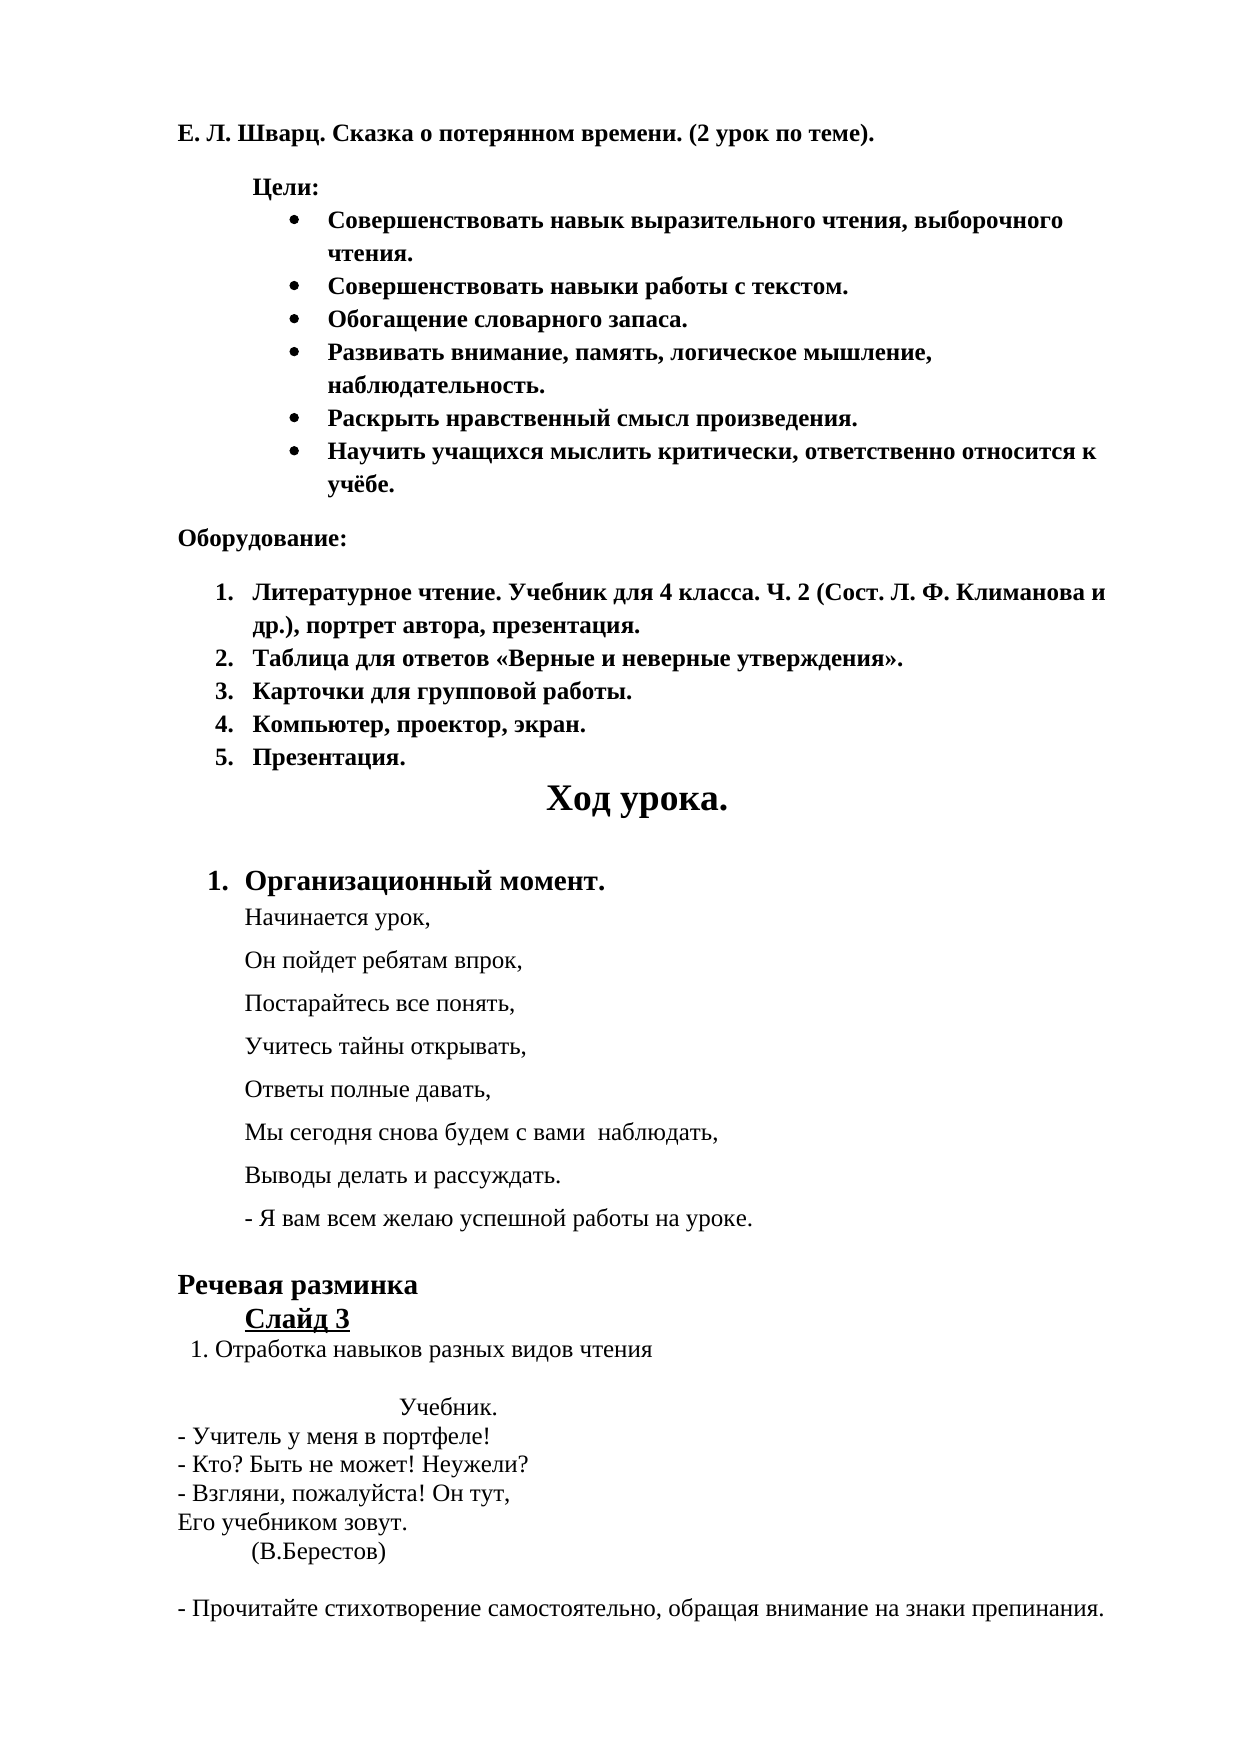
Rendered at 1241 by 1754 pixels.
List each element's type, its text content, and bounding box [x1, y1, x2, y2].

list Он пойдет ребятам впрок, [244, 945, 1152, 973]
list Цели: [252, 172, 1152, 201]
list Таблица для ответов «Верные и неверные утверждения». [215, 643, 1152, 672]
list Обогащение словарного запаса. [290, 304, 1152, 333]
text Речевая разминка [177, 1267, 1152, 1301]
text Учебник. [177, 1392, 1152, 1421]
text - Кто? Быть не может! Неужели? [177, 1449, 1152, 1478]
text Его учебником зовут. [177, 1507, 1152, 1536]
list Литературное чтение. Учебник для 4 класса. Ч. 2 (Сост. Л. Ф. Климанова и др.), портрет автора, презентация. [215, 577, 1152, 639]
text - Учитель у меня в портфеле! [177, 1421, 1152, 1449]
list Совершенствовать навыки работы с текстом. [290, 271, 1152, 300]
list Презентация. [215, 742, 1152, 771]
list Ход урока. [327, 775, 1152, 818]
list Постарайтесь все понять, [244, 988, 1152, 1017]
list Карточки для групповой работы. [215, 676, 1152, 705]
text - Прочитайте стихотворение самостоятельно, обращая внимание на знаки препинания. [177, 1593, 1152, 1622]
list Развивать внимание, память, логическое мышление, наблюдательность. [290, 337, 1152, 399]
list Учитесь тайны открывать, [244, 1031, 1152, 1060]
text (В.Берестов) [177, 1536, 1152, 1564]
list Ответы полные давать, [244, 1074, 1152, 1103]
text Е. Л. Шварц. Сказка о потерянном времени. (2 урок по теме). [177, 118, 1152, 147]
list Мы сегодня снова будем c вами наблюдать, [244, 1117, 1152, 1146]
list Начинается урок, [244, 902, 1152, 930]
list - Я вам всем желаю успешной работы на уроке. [244, 1203, 1152, 1232]
list Раскрыть нравственный смысл произведения. [290, 403, 1152, 432]
text Оборудование: [177, 523, 1152, 552]
list Совершенствовать навык выразительного чтения, выборочного чтения. [290, 205, 1152, 267]
text Слайд 3 [244, 1301, 1152, 1334]
list Выводы делать и рассуждать. [244, 1160, 1152, 1189]
text 1. Отработка навыков разных видов чтения [177, 1334, 1152, 1363]
text - Взгляни, пожалуйста! Он тут, [177, 1478, 1152, 1507]
list Научить учащихся мыслить критически, ответственно относится к учёбе. [290, 436, 1152, 498]
list Компьютер, проектор, экран. [215, 709, 1152, 738]
list Организационный момент. [207, 863, 1152, 897]
